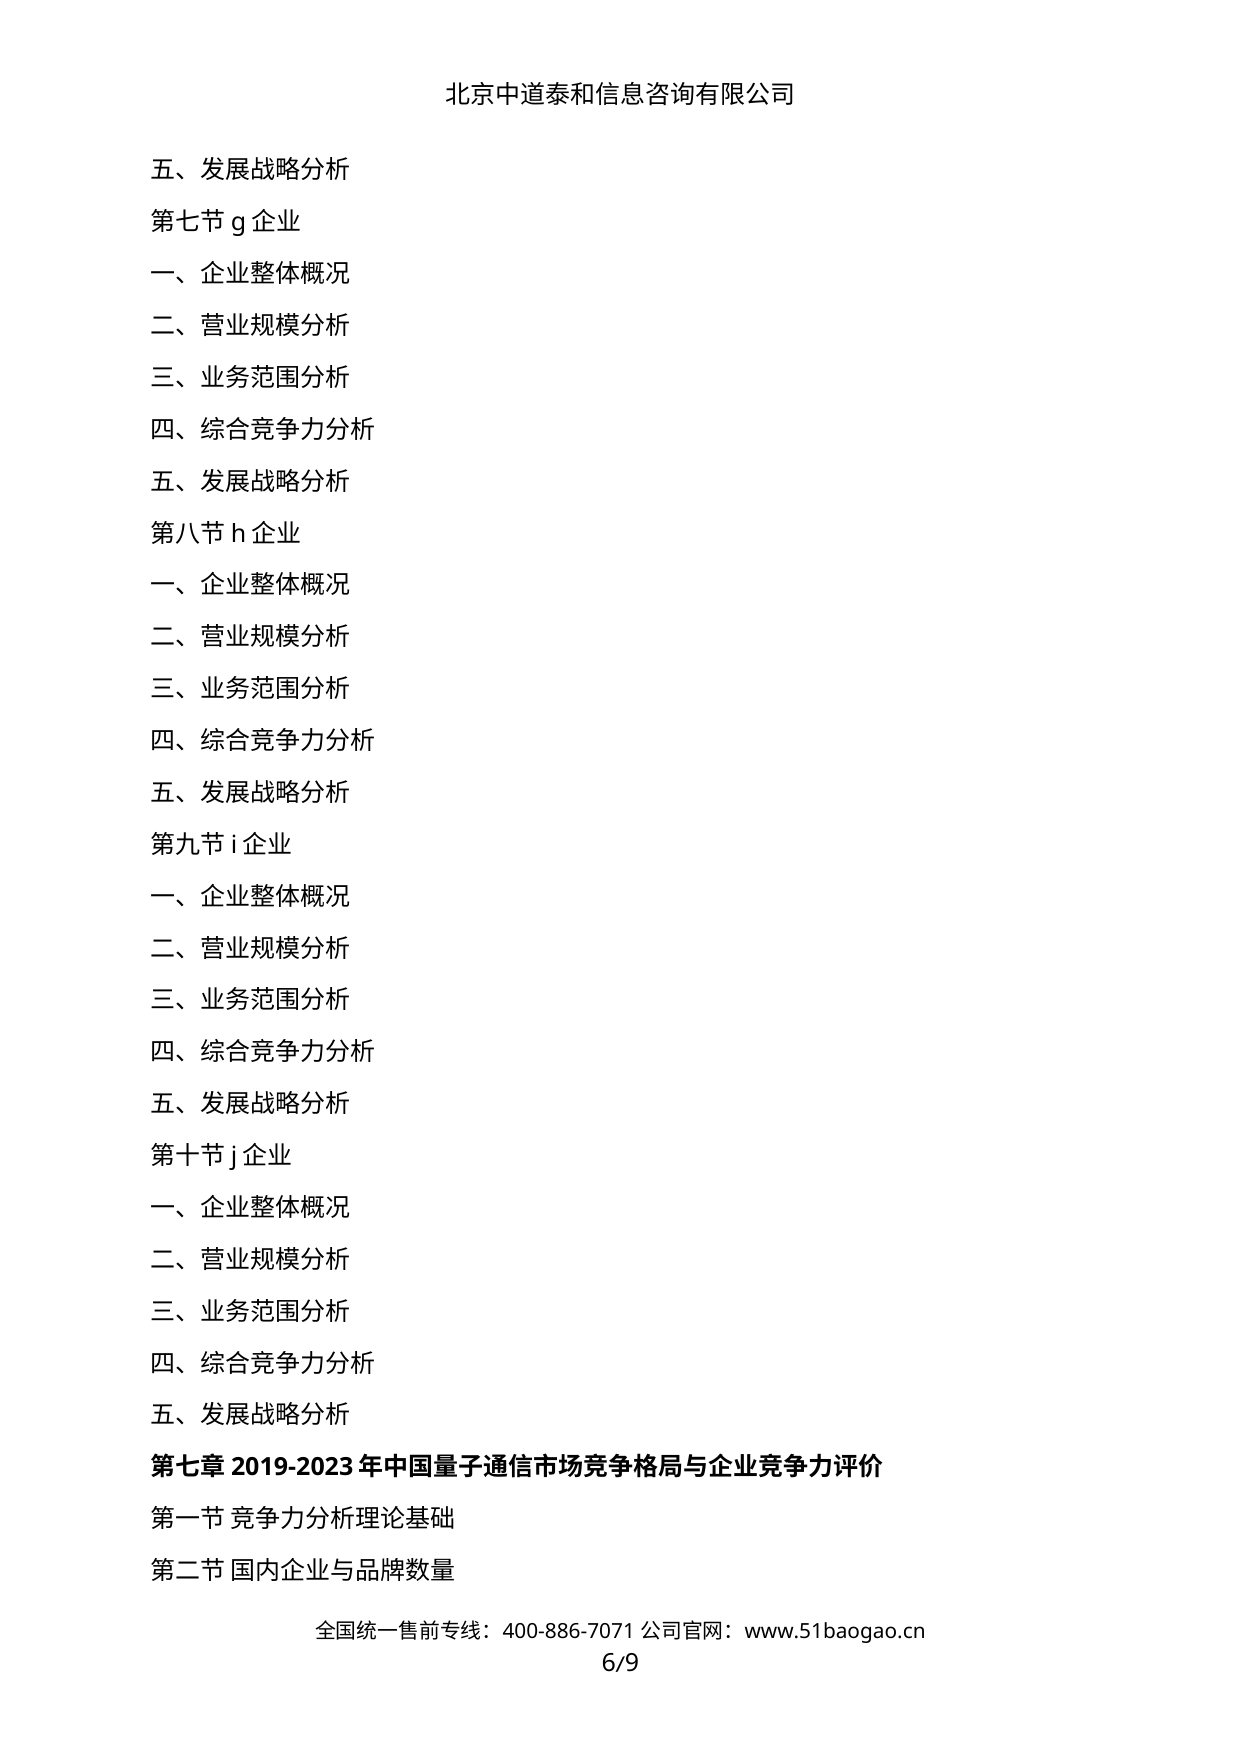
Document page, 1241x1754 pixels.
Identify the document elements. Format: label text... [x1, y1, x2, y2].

text 三、业务范围分析 [150, 980, 1090, 1016]
text 五、发展战略分析 [150, 150, 1090, 186]
text 五、发展战略分析 [150, 1395, 1090, 1431]
text 五、发展战略分析 [150, 461, 1090, 497]
text 第七章 2019-2023年中国量子通信市场竞争格局与企业竞争力评价 [150, 1447, 1090, 1483]
text 五、发展战略分析 [150, 772, 1090, 809]
text 一、企业整体概况 [150, 1187, 1090, 1224]
text 二、营业规模分析 [150, 306, 1090, 342]
text 四、综合竞争力分析 [150, 409, 1090, 446]
text 三、业务范围分析 [150, 669, 1090, 705]
text 第二节 国内企业与品牌数量 [150, 1551, 1090, 1587]
text 二、营业规模分析 [150, 1239, 1090, 1276]
text 一、企业整体概况 [150, 565, 1090, 601]
text 五、发展战略分析 [150, 1084, 1090, 1120]
text 第八节 h企业 [150, 513, 1090, 549]
text 三、业务范围分析 [150, 1291, 1090, 1327]
text 二、营业规模分析 [150, 617, 1090, 653]
text 第七节 g企业 [150, 202, 1090, 238]
text 第十节 j企业 [150, 1136, 1090, 1172]
text 一、企业整体概况 [150, 254, 1090, 290]
text 三、业务范围分析 [150, 357, 1090, 394]
text 二、营业规模分析 [150, 928, 1090, 964]
text 四、综合竞争力分析 [150, 1032, 1090, 1068]
text 四、综合竞争力分析 [150, 721, 1090, 757]
text 一、企业整体概况 [150, 876, 1090, 912]
text 第一节 竞争力分析理论基础 [150, 1499, 1090, 1535]
text 第九节 i企业 [150, 824, 1090, 861]
text 四、综合竞争力分析 [150, 1343, 1090, 1379]
